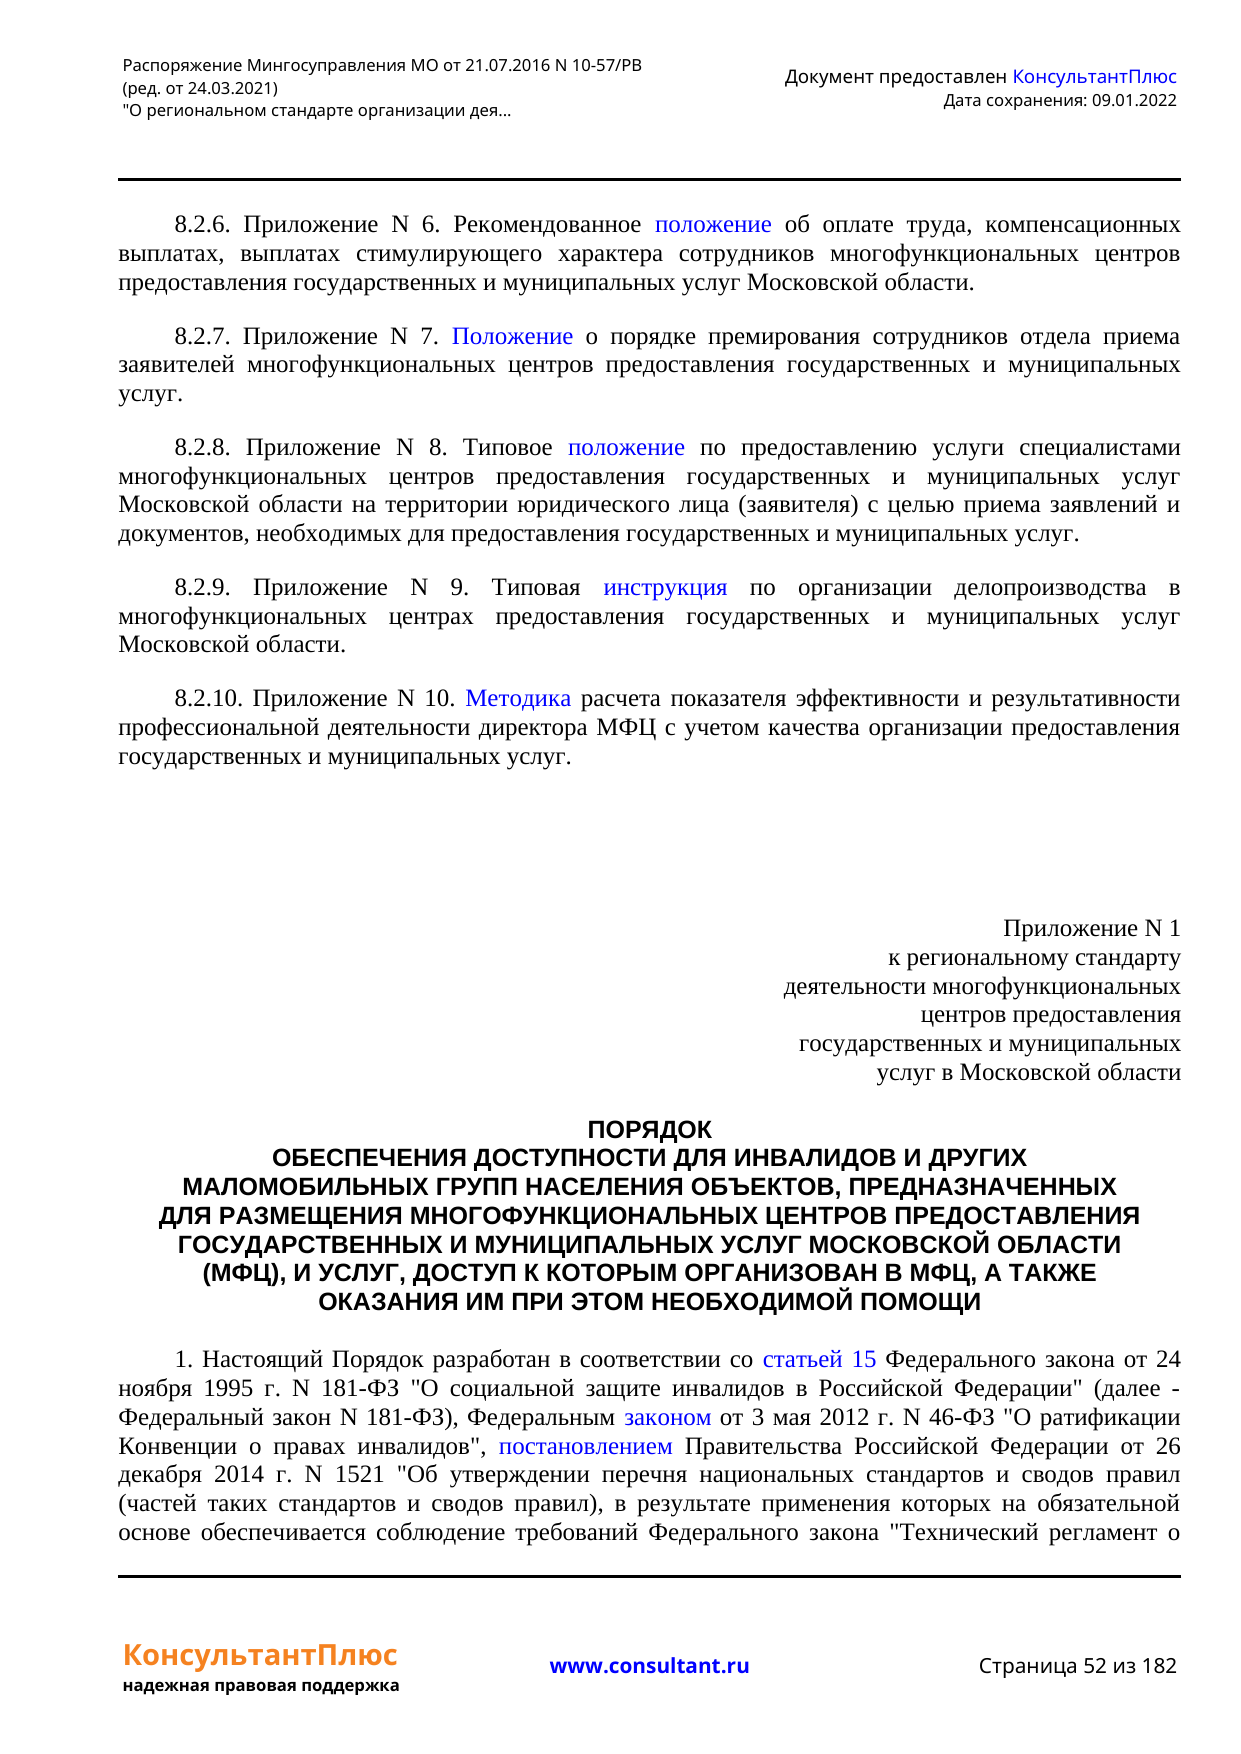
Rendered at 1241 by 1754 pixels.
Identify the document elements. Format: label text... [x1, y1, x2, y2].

text государственных и муниципальных [118, 1028, 1181, 1057]
title МАЛОМОБИЛЬНЫХ ГРУПП НАСЕЛЕНИЯ ОБЪЕКТОВ, ПРЕДНАЗНАЧЕННЫХ [118, 1172, 1181, 1201]
title ДЛЯ РАЗМЕЩЕНИЯ МНОГОФУНКЦИОНАЛЬНЫХ ЦЕНТРОВ ПРЕДОСТАВЛЕНИЯ [118, 1201, 1181, 1229]
text 8.2.8. Приложение N 8. Типовое положение по предоставлению услуги специалистами многофункциональных центров предоставления государственных и муниципальных услуг Московской области на территории юридического лица (заявителя) с целью приема заявлений и документов, необходимых для предоставления государственных и муниципальных услуг. [118, 432, 1181, 547]
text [118, 1344, 1181, 1546]
text 8.2.9. Приложение N 9. Типовая инструкция по организации делопроизводства в многофункциональных центрах предоставления государственных и муниципальных услуг Московской области. [118, 572, 1181, 658]
title ОБЕСПЕЧЕНИЯ ДОСТУПНОСТИ ДЛЯ ИНВАЛИДОВ И ДРУГИХ [118, 1143, 1181, 1172]
title ПОРЯДОК [118, 1114, 1181, 1143]
text деятельности многофункциональных [118, 971, 1181, 999]
title ГОСУДАРСТВЕННЫХ И МУНИЦИПАЛЬНЫХ УСЛУГ МОСКОВСКОЙ ОБЛАСТИ [118, 1229, 1181, 1258]
text Приложение N 1 [118, 913, 1181, 942]
text услуг в Московской области [118, 1057, 1181, 1086]
title ОКАЗАНИЯ ИМ ПРИ ЭТОМ НЕОБХОДИМОЙ ПОМОЩИ [118, 1287, 1181, 1316]
text центров предоставления [118, 999, 1181, 1028]
text 8.2.6. Приложение N 6. Рекомендованное положение об оплате труда, компенсационных выплатах, выплатах стимулирующего характера сотрудников многофункциональных центров предоставления государственных и муниципальных услуг Московской области. [118, 209, 1181, 296]
title (МФЦ), И УСЛУГ, ДОСТУП К КОТОРЫМ ОРГАНИЗОВАН В МФЦ, А ТАКЖЕ [118, 1258, 1181, 1287]
text 8.2.10. Приложение N 10. Методика расчета показателя эффективности и результативности профессиональной деятельности директора МФЦ с учетом качества организации предоставления государственных и муниципальных услуг. [118, 683, 1181, 769]
text 8.2.7. Приложение N 7. Положение о порядке премирования сотрудников отдела приема заявителей многофункциональных центров предоставления государственных и муниципальных услуг. [118, 321, 1181, 407]
text к региональному стандарту [118, 942, 1181, 971]
